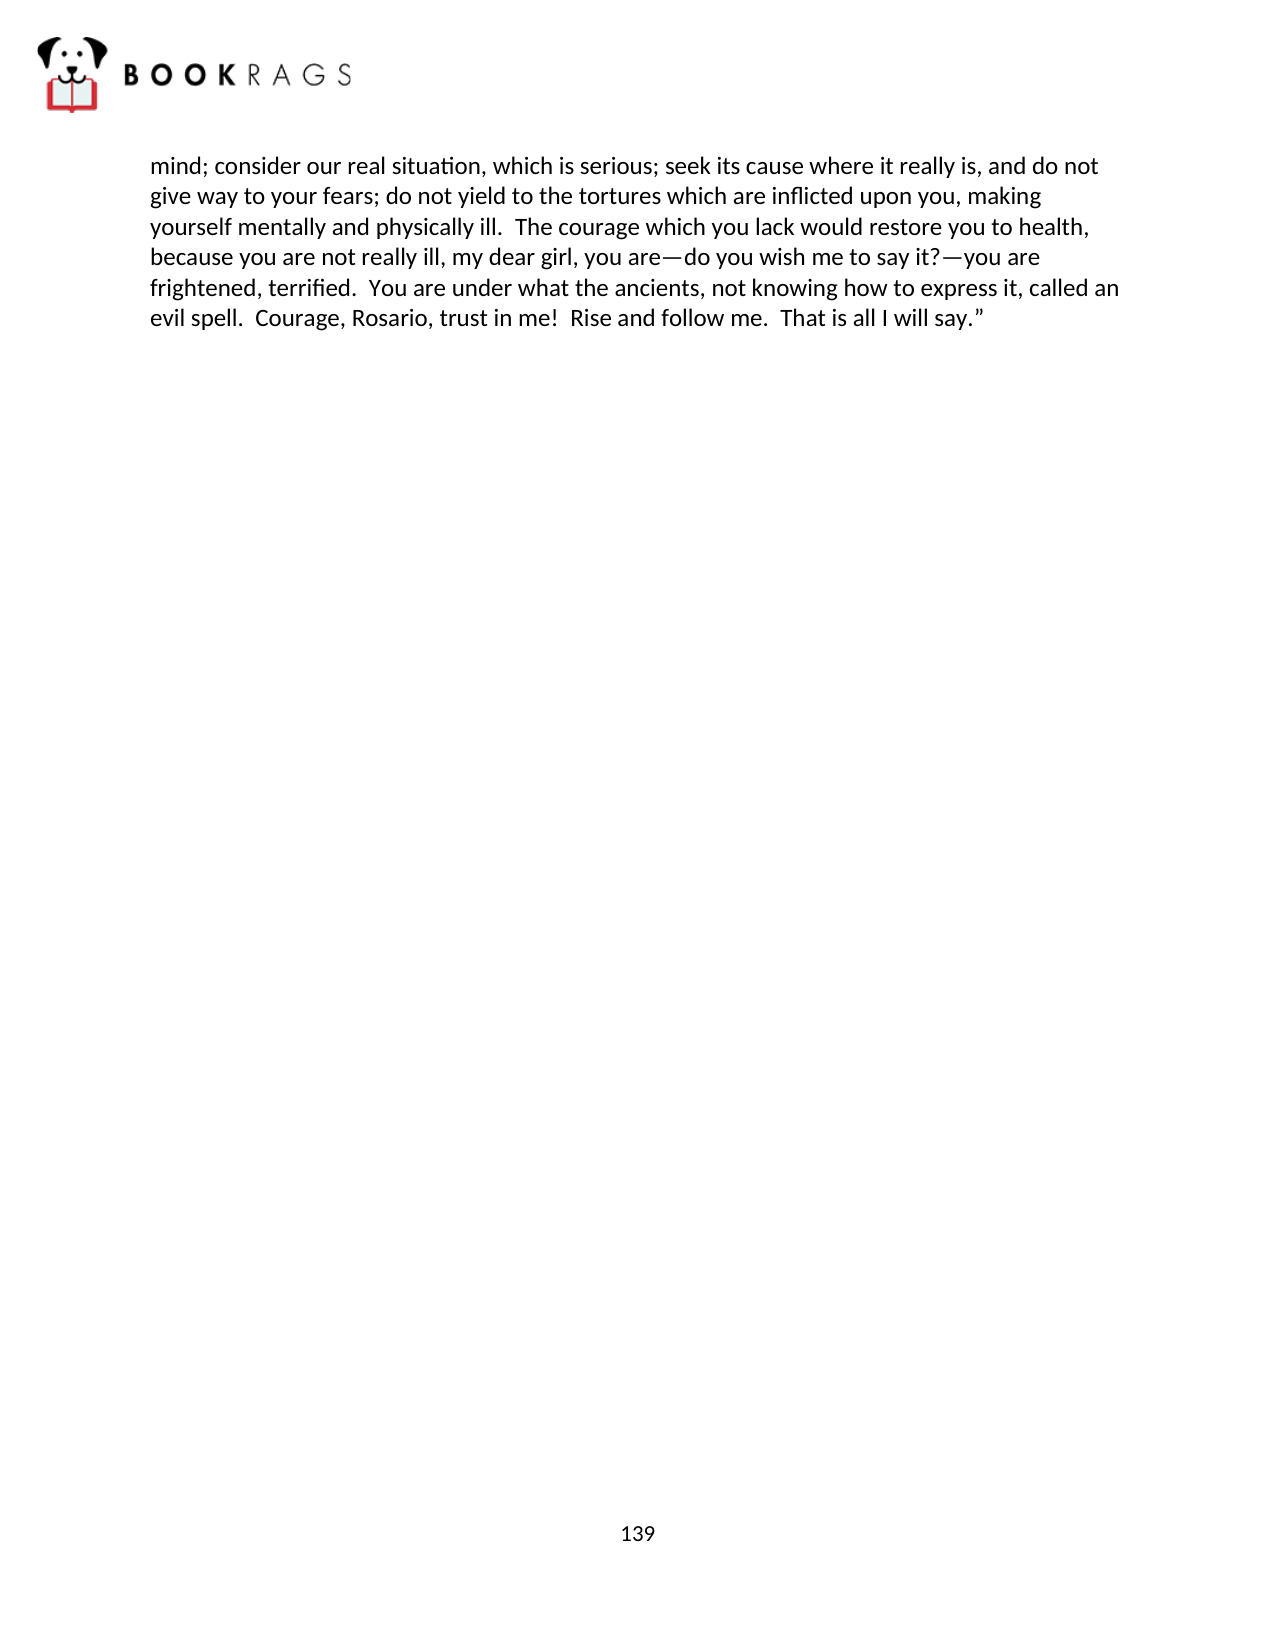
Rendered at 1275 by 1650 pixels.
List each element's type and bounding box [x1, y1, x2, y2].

picture [37, 37, 351, 113]
text [150, 150, 1125, 333]
